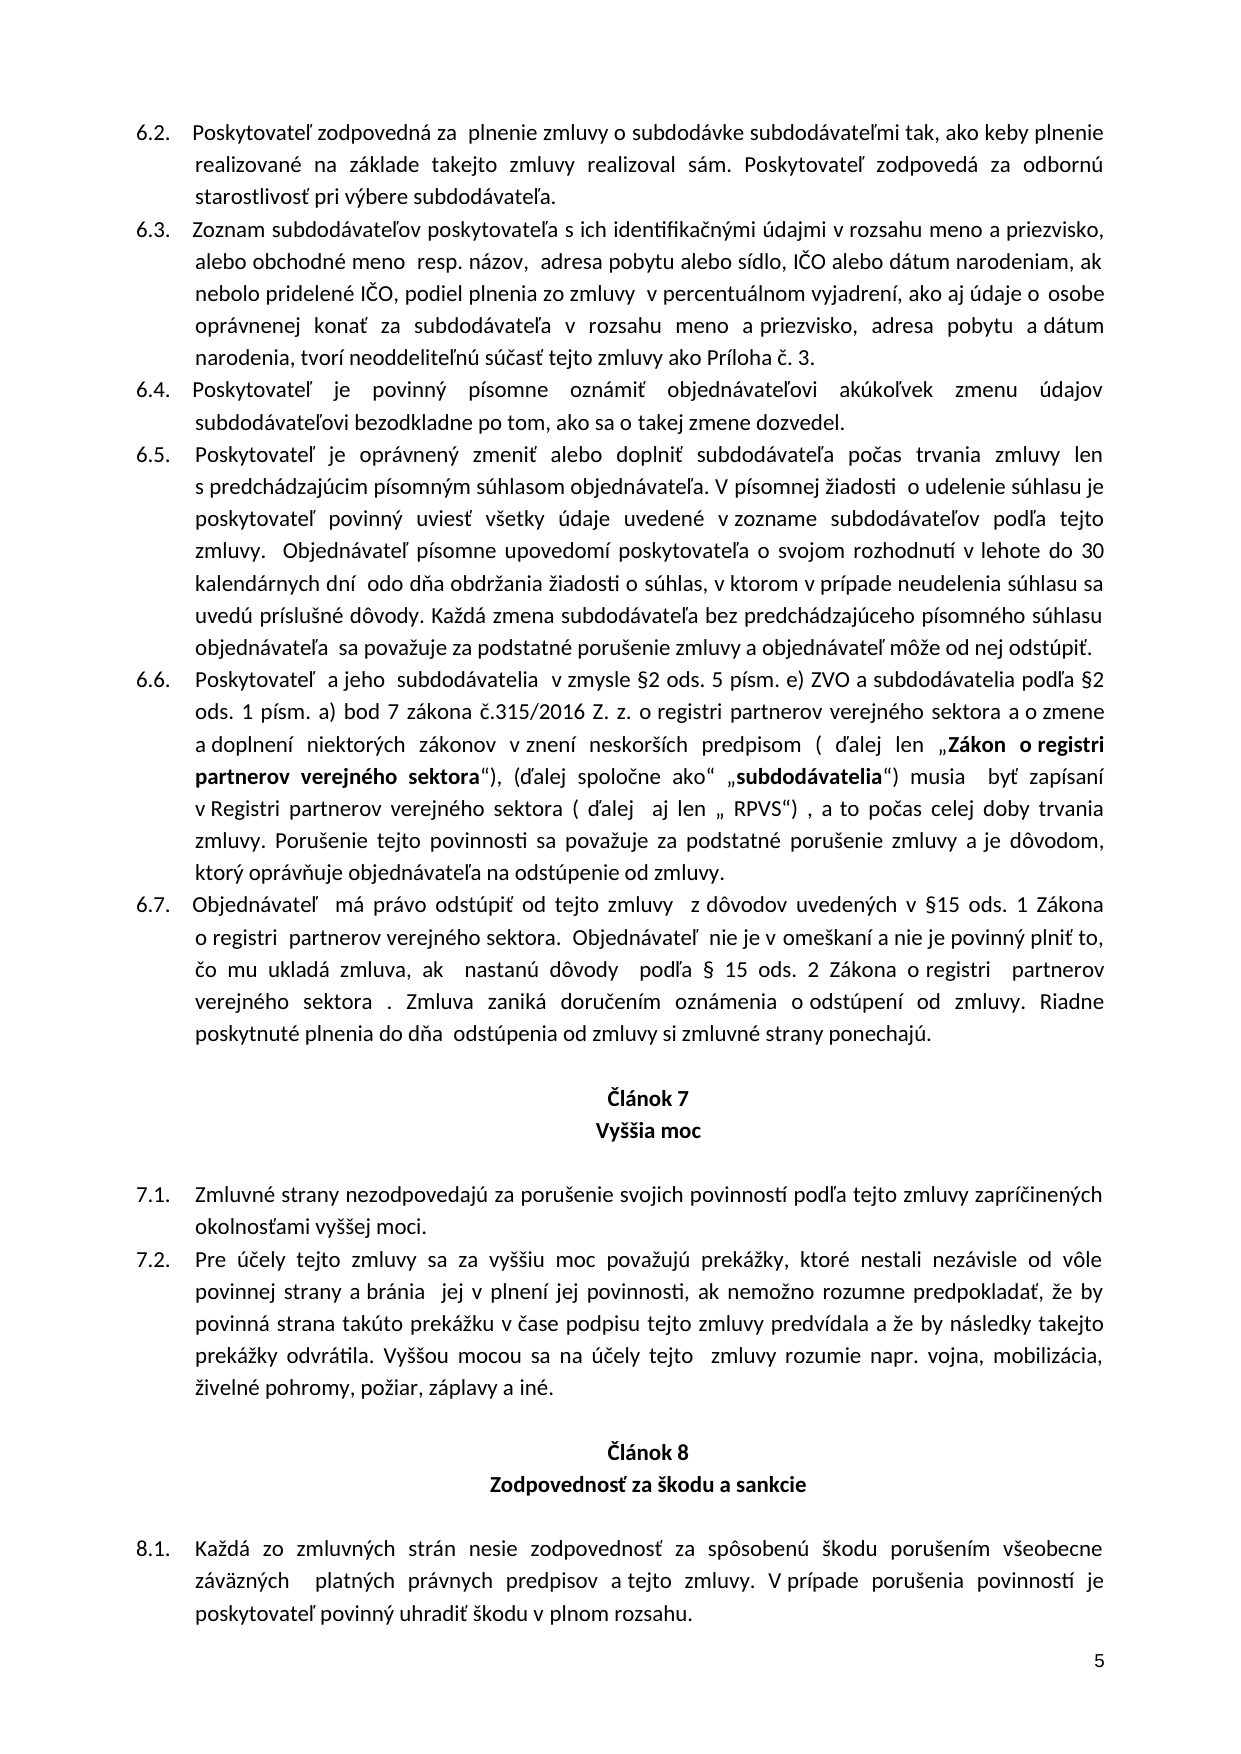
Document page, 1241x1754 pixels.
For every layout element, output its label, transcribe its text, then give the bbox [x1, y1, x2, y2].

list Poskytovateľ je oprávnený zmeniť alebo doplniť subdodávateľa počas trvania zmluvy len s predchádzajúcim písomným súhlasom objednávateľa. V písomnej žiadosti o udelenie súhlasu je poskytovateľ povinný uviesť všetky údaje uvedené v zozname subdodávateľov podľa tejto zmluvy. Objednávateľ písomne upovedomí poskytovateľa o svojom rozhodnutí v lehote do 30 kalendárnych dní odo dňa obdržania žiadosti o súhlas, v ktorom v prípade neudelenia súhlasu sa uvedú príslušné dôvody. Každá zmena subdodávateľa bez predchádzajúceho písomného súhlasu objednávateľa sa považuje za podstatné porušenie zmluvy a objednávateľ môže od nej odstúpiť. [136, 440, 1104, 661]
list Poskytovateľ je povinný písomne oznámiť objednávateľovi akúkoľvek zmenu údajov subdodávateľovi bezodkladne po tom, ako sa o takej zmene dozvedel. [136, 376, 1104, 436]
list Poskytovateľ zodpovedná za plnenie zmluvy o subdodávke subdodávateľmi tak, ako keby plnenie realizované na základe takejto zmluvy realizoval sám. Poskytovateľ zodpovedá za odbornú starostlivosť pri výbere subdodávateľa. [136, 118, 1104, 211]
list Objednávateľ má právo odstúpiť od tejto zmluvy z dôvodov uvedených v §15 ods. 1 Zákona o registri partnerov verejného sektora. Objednávateľ nie je v omeškaní a nie je povinný plniť to, čo mu ukladá zmluva, ak nastanú dôvody podľa § 15 ods. 2 Zákona o registri partnerov verejného sektora . Zmluva zaniká doručením oznámenia o odstúpení od zmluvy. Riadne poskytnuté plnenia do dňa odstúpenia od zmluvy si zmluvné strany ponechajú. [136, 891, 1104, 1047]
text Vyššia moc [192, 1116, 1104, 1144]
text Článok 8 [192, 1438, 1104, 1466]
text Zodpovednosť za škodu a sankcie [192, 1470, 1104, 1498]
list Zmluvné strany nezodpovedajú za porušenie svojich povinností podľa tejto zmluvy zapríčinených okolnosťami vyššej moci. [136, 1180, 1104, 1241]
list Poskytovateľ a jeho subdodávatelia v zmysle §2 ods. 5 písm. e) ZVO a subdodávatelia podľa §2 ods. 1 písm. a) bod 7 zákona č.315/2016 Z. z. o registri partnerov verejného sektora a o zmene a doplnení niektorých zákonov v znení neskorších predpisom ( ďalej len „Zákon o registri partnerov verejného sektora“), (ďalej spoločne ako“ „subdodávatelia“) musia byť zapísaní v Registri partnerov verejného sektora ( ďalej aj len „ RPVS“) , a to počas celej doby trvania zmluvy. Porušenie tejto povinnosti sa považuje za podstatné porušenie zmluvy a je dôvodom, ktorý oprávňuje objednávateľa na odstúpenie od zmluvy. [136, 665, 1104, 886]
list Pre účely tejto zmluvy sa za vyššiu moc považujú prekážky, ktoré nestali nezávisle od vôle povinnej strany a bránia jej v plnení jej povinnosti, ak nemožno rozumne predpokladať, že by povinná strana takúto prekážku v čase podpisu tejto zmluvy predvídala a že by následky takejto prekážky odvrátila. Vyššou mocou sa na účely tejto zmluvy rozumie napr. vojna, mobilizácia, živelné pohromy, požiar, záplavy a iné. [136, 1245, 1104, 1401]
text Článok 7 [192, 1084, 1104, 1112]
list Každá zo zmluvných strán nesie zodpovednosť za spôsobenú škodu porušením všeobecne záväzných platných právnych predpisov a tejto zmluvy. V prípade porušenia povinností je poskytovateľ povinný uhradiť škodu v plnom rozsahu. [136, 1534, 1104, 1627]
list Zoznam subdodávateľov poskytovateľa s ich identifikačnými údajmi v rozsahu meno a priezvisko, alebo obchodné meno resp. názov, adresa pobytu alebo sídlo, IČO alebo dátum narodeniam, ak nebolo pridelené IČO, podiel plnenia zo zmluvy v percentuálnom vyjadrení, ako aj údaje o osobe oprávnenej konať za subdodávateľa v rozsahu meno a priezvisko, adresa pobytu a dátum narodenia, tvorí neoddeliteľnú súčasť tejto zmluvy ako Príloha č. 3. [136, 215, 1104, 371]
